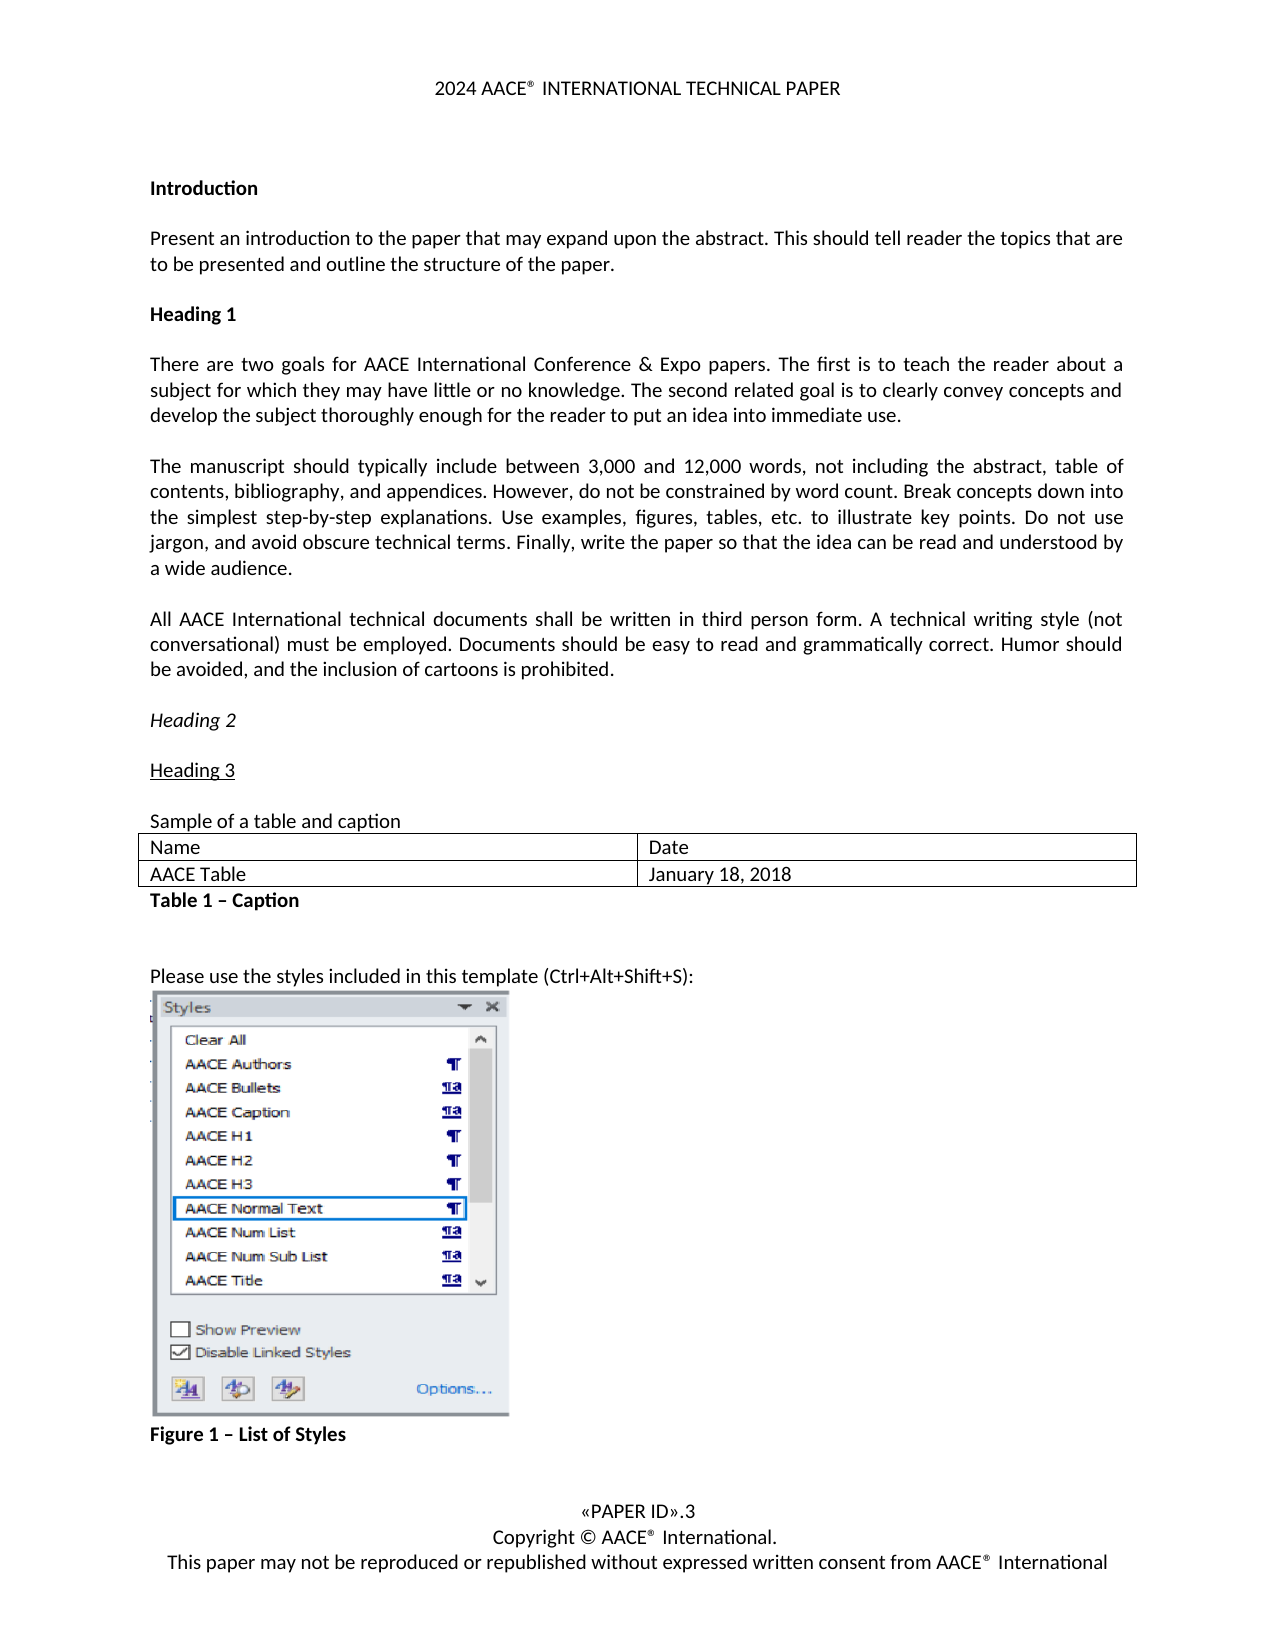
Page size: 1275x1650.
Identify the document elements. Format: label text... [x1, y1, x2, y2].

text There are two goals for AACE International Conference & Expo papers. The first is to teach the reader about a subject for which they may have little or no knowledge. The second related goal is to clearly convey concepts and develop the subject thoroughly enough for the reader to put an idea into immediate use. [150, 352, 1125, 428]
table_header Date [638, 834, 1136, 860]
text The manuscript should typically include between 3,000 and 12,000 words, not including the abstract, table of contents, bibliography, and appendices. However, do not be constrained by word count. Break concepts down into the simplest step-by-step explanations. Use examples, figures, tables, etc. to illustrate key points. Do not use jargon, and avoid obscure technical terms. Finally, write the paper so that the idea can be read and understood by a wide audience. [150, 453, 1125, 580]
text Please use the styles included in this template (Ctrl+Alt+Shift+S): [150, 963, 1125, 988]
text Table 1 – Caption [150, 887, 1125, 913]
table_header Name [139, 834, 637, 860]
table_cell AACE Table [139, 861, 637, 886]
subtitle Introduction [150, 175, 1125, 200]
subtitle Heading 1 [150, 301, 1125, 327]
text Figure 1 – List of Styles [150, 1421, 1125, 1447]
text Heading 3 [150, 757, 1125, 783]
table_cell January 18, 2018 [638, 861, 1136, 886]
text Sample of a table and caption [150, 808, 1125, 833]
text Heading 2 [150, 707, 1125, 732]
text Present an introduction to the paper that may expand upon the abstract. This should tell reader the topics that are to be presented and outline the structure of the paper. [150, 225, 1125, 276]
text All AACE International technical documents shall be written in third person form. A technical writing style (not conversational) must be employed. Documents should be easy to read and grammatically correct. Humor should be avoided, and the inclusion of cartoons is prohibited. [150, 606, 1125, 682]
